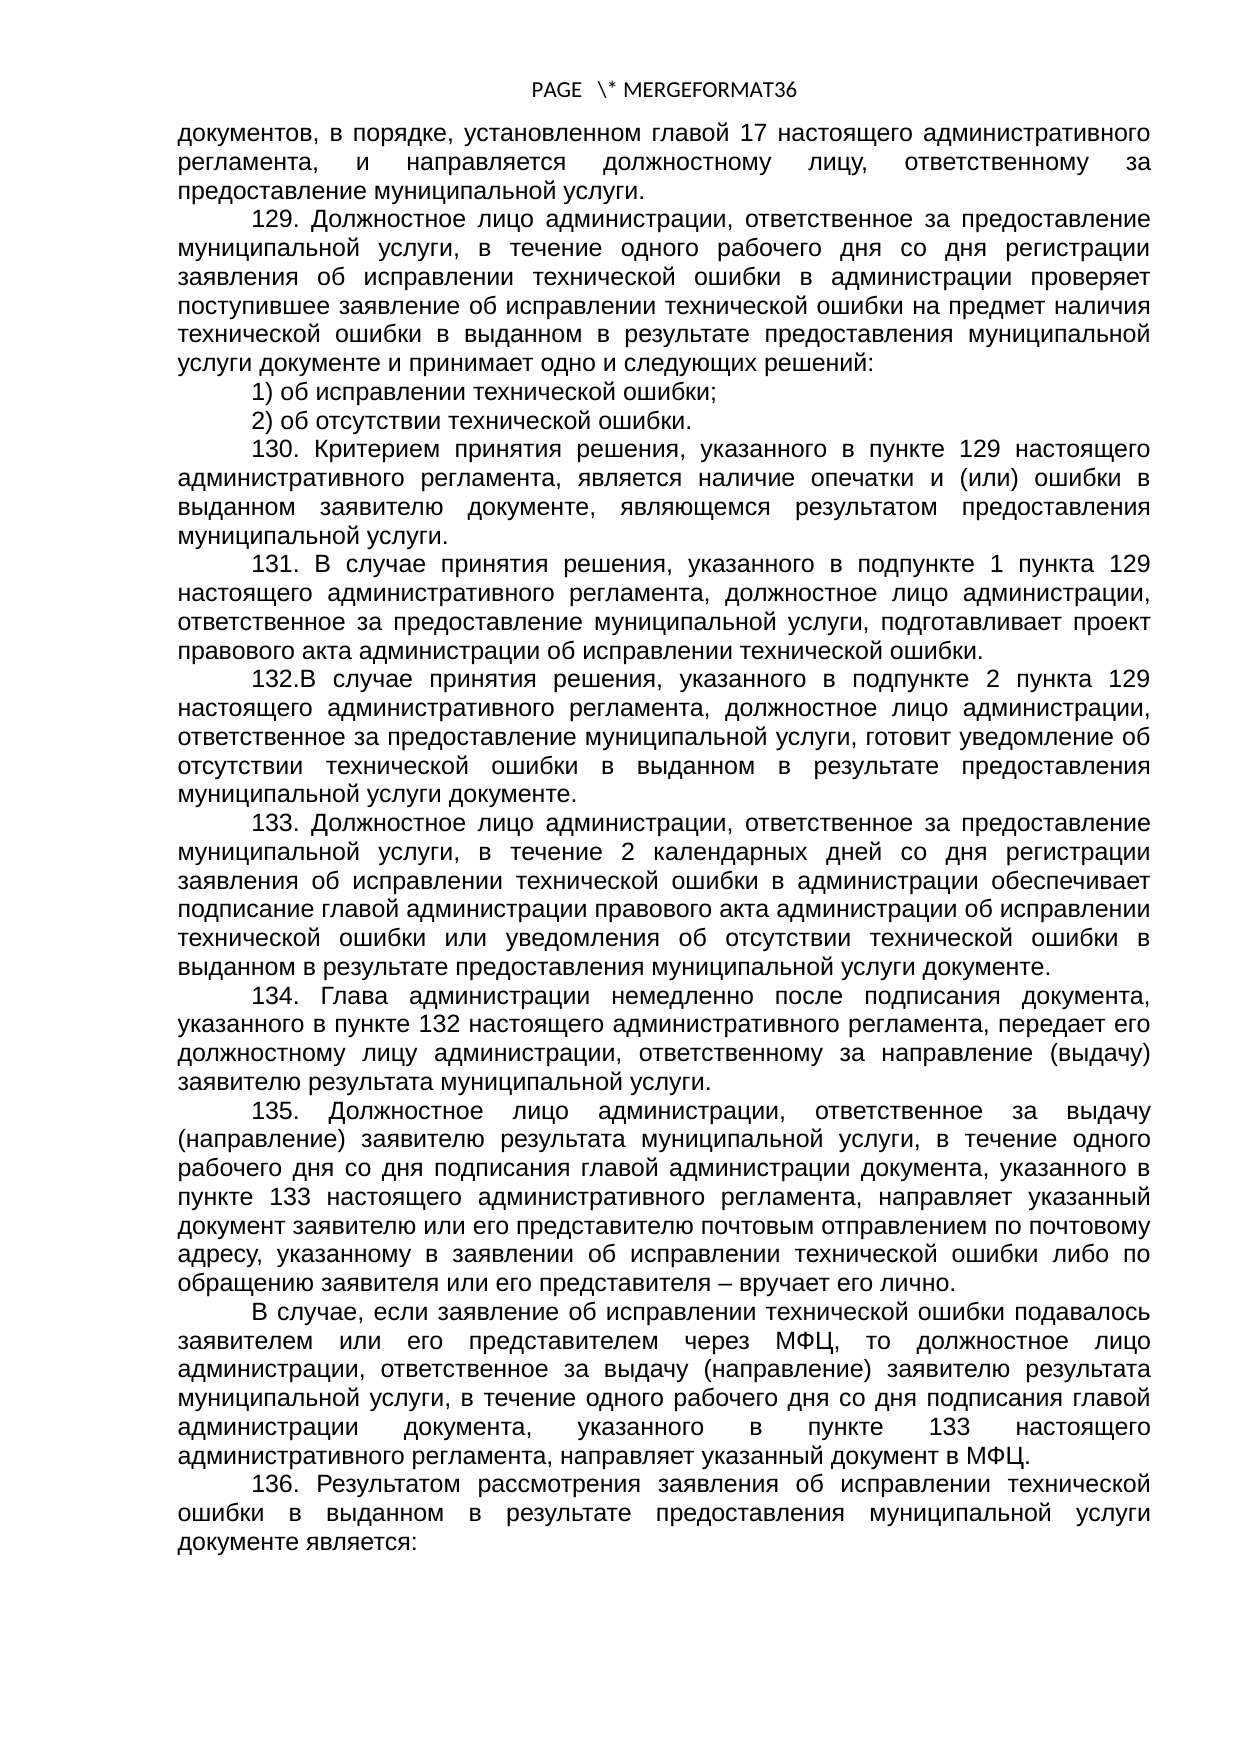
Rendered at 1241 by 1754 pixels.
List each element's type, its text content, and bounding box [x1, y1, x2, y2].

text 129. Должностное лицо администрации, ответственное за предоставление муниципальной услуги, в течение одного рабочего дня со дня регистрации заявления об исправлении технической ошибки в администрации проверяет поступившее заявление об исправлении технической ошибки на предмет наличия технической ошибки в выданном в результате предоставления муниципальной услуги документе и принимает одно и следующих решений: [177, 204, 1152, 377]
text 134. Глава администрации немедленно после подписания документа, указанного в пункте 132 настоящего административного регламента, передает его должностному лицу администрации, ответственному за направление (выдачу) заявителю результата муниципальной услуги. [177, 981, 1152, 1096]
text 2) об отсутствии технической ошибки. [177, 406, 1152, 434]
text 131. В случае принятия решения, указанного в подпункте 1 пункта 129 настоящего административного регламента, должностное лицо администрации, ответственное за предоставление муниципальной услуги, подготавливает проект правового акта администрации об исправлении технической ошибки. [177, 549, 1152, 664]
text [177, 118, 1152, 204]
text 135. Должностное лицо администрации, ответственное за выдачу (направление) заявителю результата муниципальной услуги, в течение одного рабочего дня со дня подписания главой администрации документа, указанного в пункте 133 настоящего административного регламента, направляет указанный документ заявителю или его представителю почтовым отправлением по почтовому адресу, указанному в заявлении об исправлении технической ошибки либо по обращению заявителя или его представителя – вручает его лично. [177, 1096, 1152, 1297]
text 130. Критерием принятия решения, указанного в пункте 129 настоящего административного регламента, является наличие опечатки и (или) ошибки в выданном заявителю документе, являющемся результатом предоставления муниципальной услуги. [177, 434, 1152, 549]
text 1) об исправлении технической ошибки; [177, 377, 1152, 406]
text 133. Должностное лицо администрации, ответственное за предоставление муниципальной услуги, в течение 2 календарных дней со дня регистрации заявления об исправлении технической ошибки в администрации обеспечивает подписание главой администрации правового акта администрации об исправлении технической ошибки или уведомления об отсутствии технической ошибки в выданном в результате предоставления муниципальной услуги документе. [177, 808, 1152, 981]
text 136. Результатом рассмотрения заявления об исправлении технической ошибки в выданном в результате предоставления муниципальной услуги документе является: [177, 1469, 1152, 1556]
text В случае, если заявление об исправлении технической ошибки подавалось заявителем или его представителем через МФЦ, то должностное лицо администрации, ответственное за выдачу (направление) заявителю результата муниципальной услуги, в течение одного рабочего дня со дня подписания главой администрации документа, указанного в пункте 133 настоящего административного регламента, направляет указанный документ в МФЦ. [177, 1297, 1152, 1469]
text 132.В случае принятия решения, указанного в подпункте 2 пункта 129 настоящего административного регламента, должностное лицо администрации, ответственное за предоставление муниципальной услуги, готовит уведомление об отсутствии технической ошибки в выданном в результате предоставления муниципальной услуги документе. [177, 664, 1152, 808]
